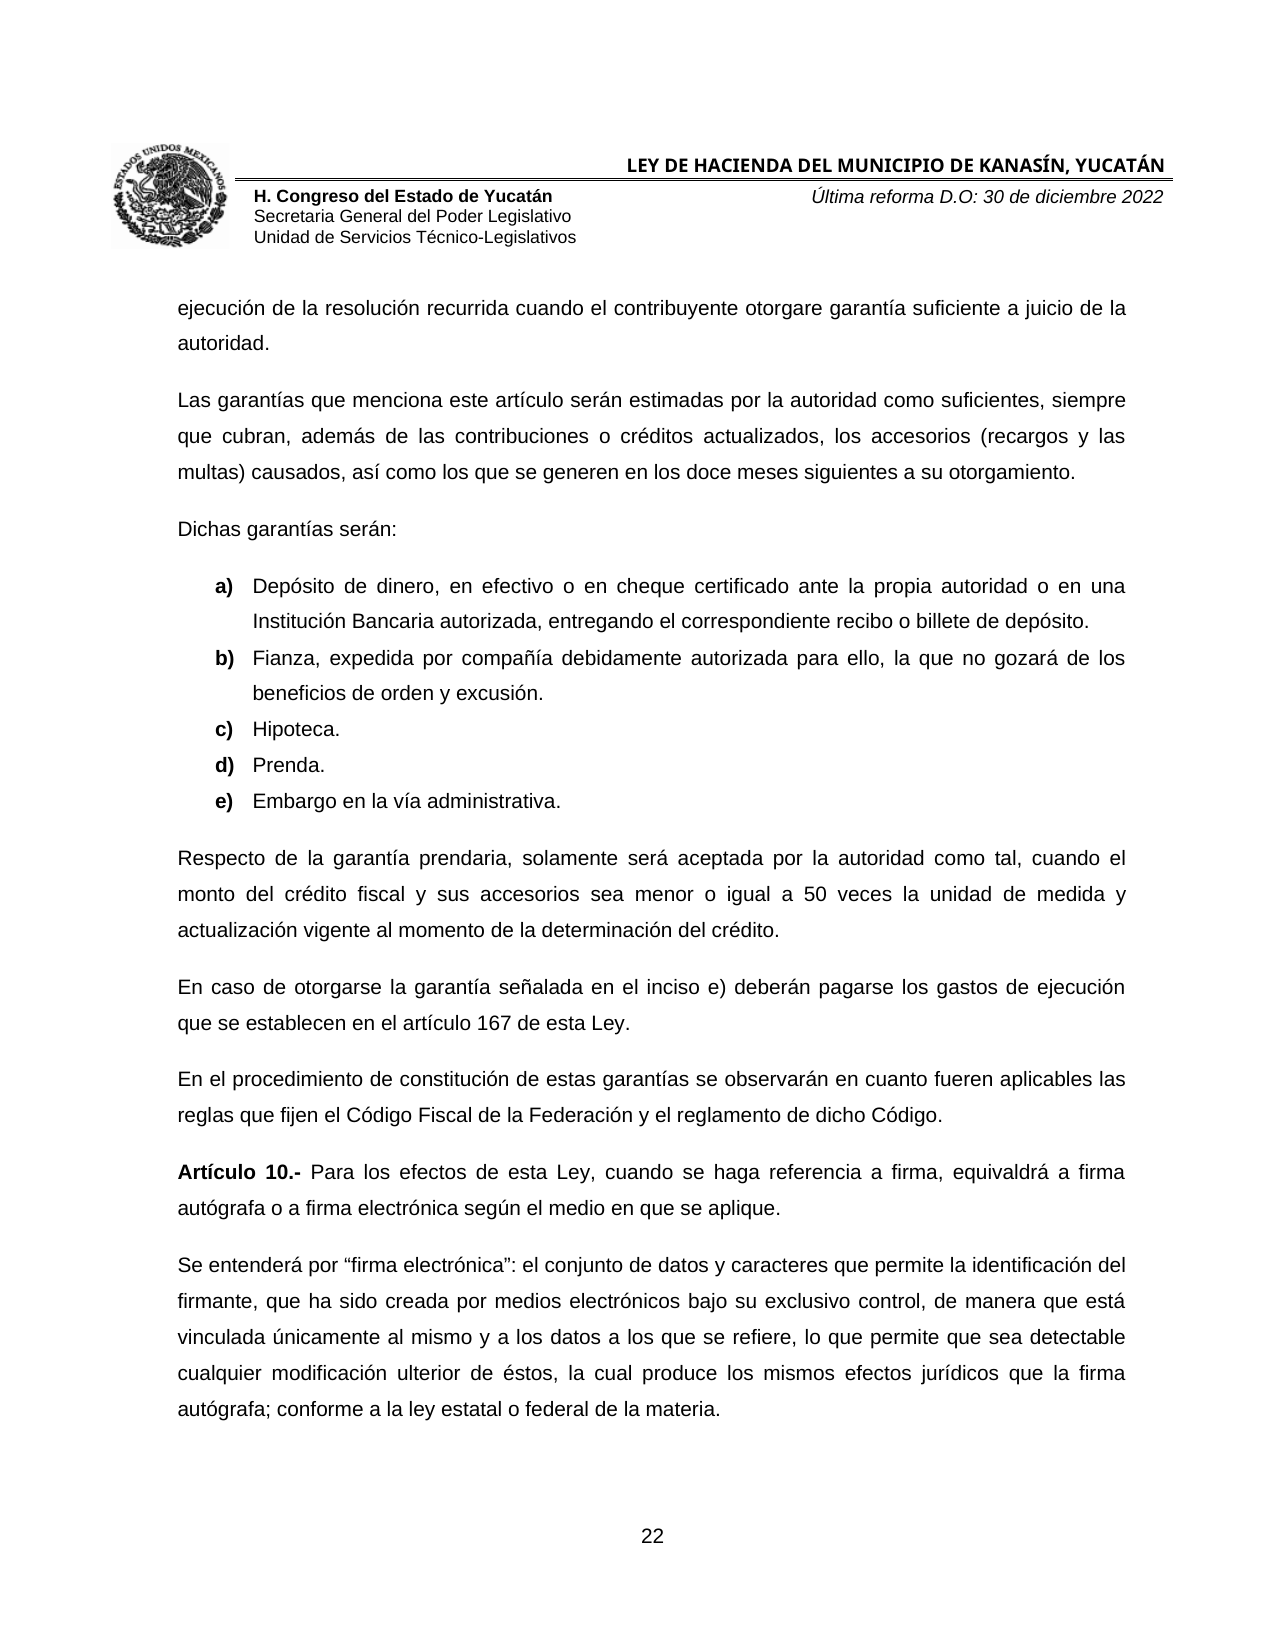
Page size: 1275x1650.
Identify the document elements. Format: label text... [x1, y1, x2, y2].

text Las garantías que menciona este artículo serán estimadas por la autoridad como suficientes, siempre que cubran, además de las contribuciones o créditos actualizados, los accesorios (recargos y las multas) causados, así como los que se generen en los doce meses siguientes a su otorgamiento. [177, 388, 1127, 484]
list Embargo en la vía administrativa. [215, 789, 1127, 813]
text Artículo 10.- Para los efectos de esta Ley, cuando se haga referencia a firma, equivaldrá a firma autógrafa o a firma electrónica según el medio en que se aplique. [177, 1160, 1127, 1220]
list Hipoteca. [215, 717, 1127, 741]
text En caso de otorgarse la garantía señalada en el inciso e) deberán pagarse los gastos de ejecución que se establecen en el artículo 167 de esta Ley. [177, 974, 1127, 1034]
list Fianza, expedida por compañía debidamente autorizada para ello, la que no gozará de los beneficios de orden y excusión. [215, 645, 1127, 705]
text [177, 295, 1127, 355]
text Dichas garantías serán: [177, 517, 1127, 541]
list Prenda. [215, 753, 1127, 777]
text Respecto de la garantía prendaria, solamente será aceptada por la autoridad como tal, cuando el monto del crédito fiscal y sus accesorios sea menor o igual a 50 veces la unidad de medida y actualización vigente al momento de la determinación del crédito. [177, 846, 1127, 942]
text Se entenderá por “firma electrónica”: el conjunto de datos y caracteres que permite la identificación del firmante, que ha sido creada por medios electrónicos bajo su exclusivo control, de manera que está vinculada únicamente al mismo y a los datos a los que se refiere, lo que permite que sea detectable cualquier modificación ulterior de éstos, la cual produce los mismos efectos jurídicos que la firma autógrafa; conforme a la ley estatal o federal de la materia. [177, 1253, 1127, 1420]
list Depósito de dinero, en efectivo o en cheque certificado ante la propia autoridad o en una Institución Bancaria autorizada, entregando el correspondiente recibo o billete de depósito. [215, 573, 1127, 633]
text En el procedimiento de constitución de estas garantías se observarán en cuanto fueren aplicables las reglas que fijen el Código Fiscal de la Federación y el reglamento de dicho Código. [177, 1067, 1127, 1127]
